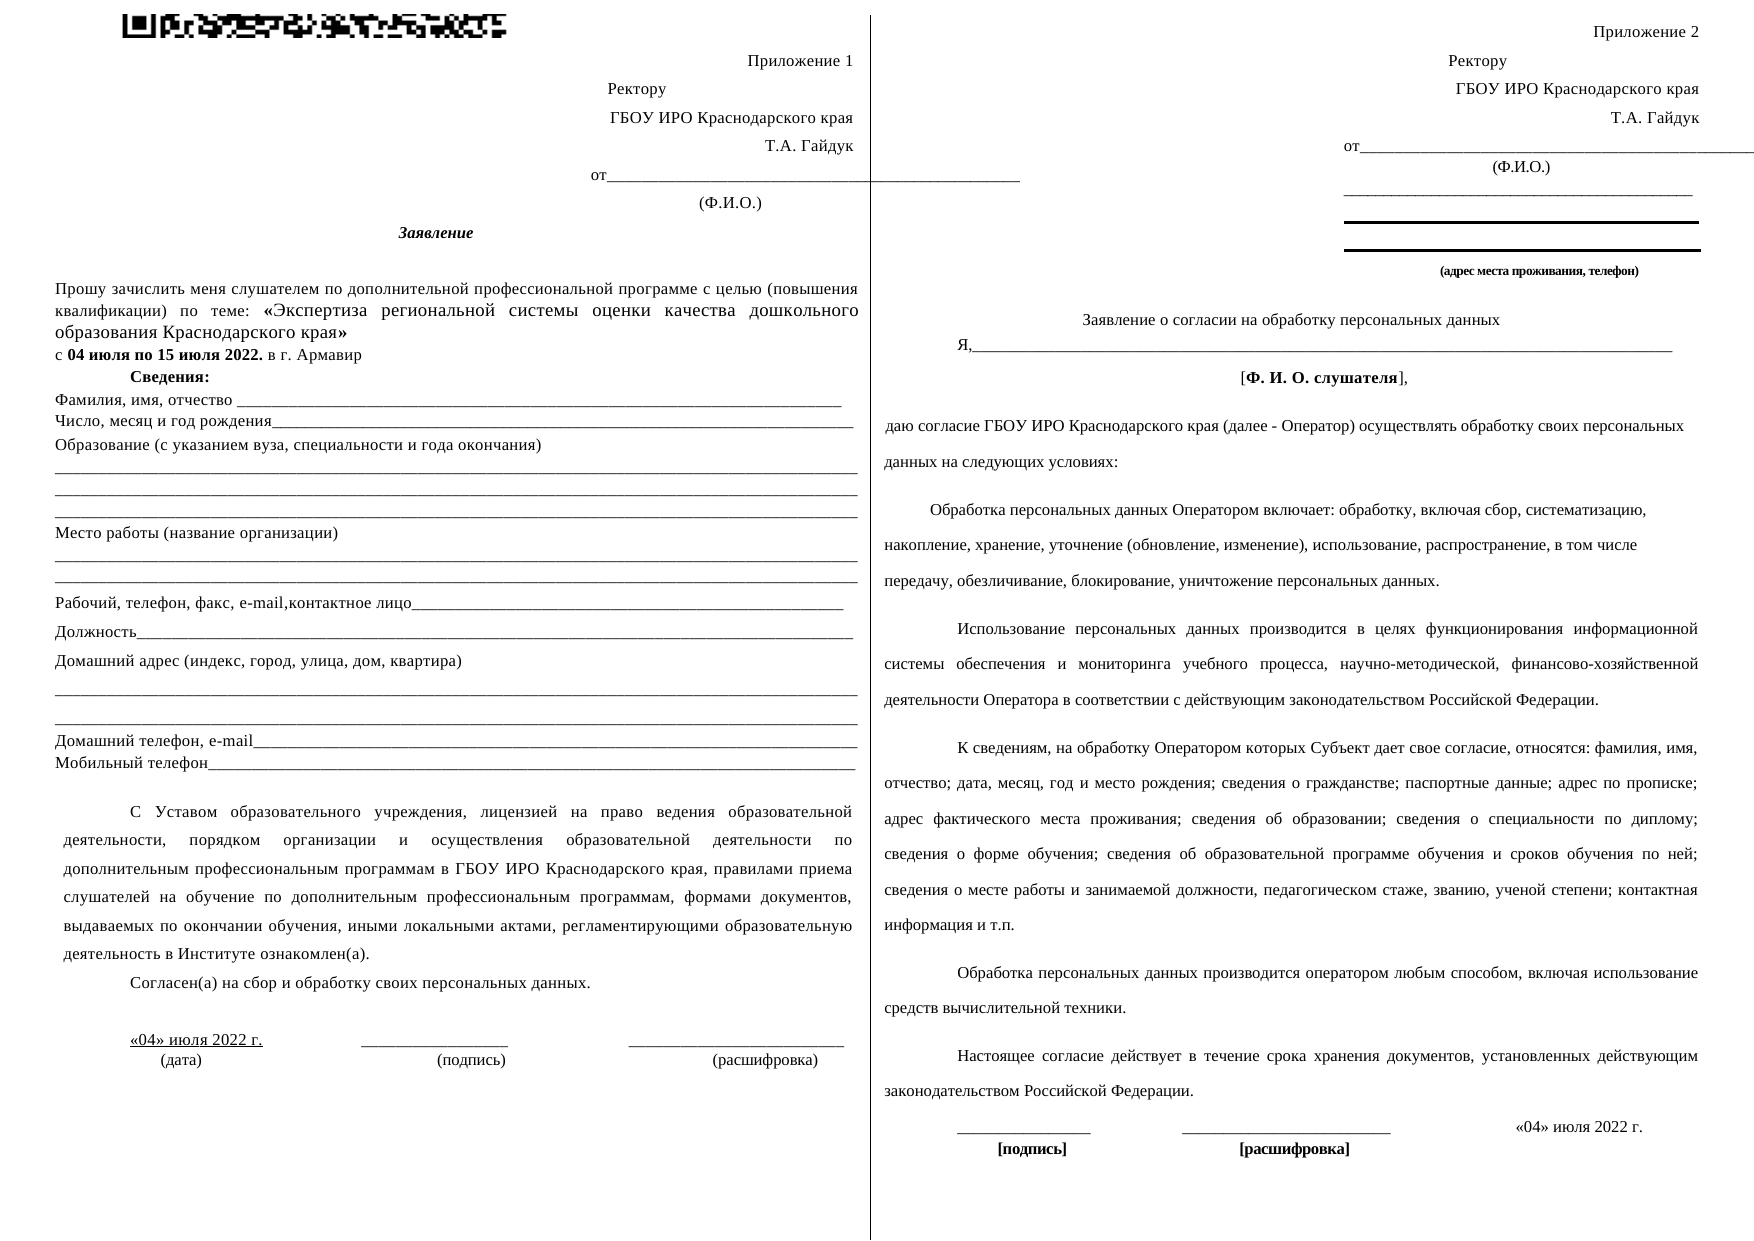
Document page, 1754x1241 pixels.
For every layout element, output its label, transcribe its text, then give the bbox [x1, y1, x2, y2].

table_header Приложение 2 Ректору ГБОУ ИРО Краснодарского края Т.А. Гайдук от_______________________________________ (Ф.И.О.) ____________________________________________ (адрес места проживания, телефон) Заявление о согласии на обработку персональных данных Я,____________________________________________________________________________________ [Ф. И. О. слушателя], даю согласие ГБОУ ИРО Краснодарского края (далее - Оператор) осуществлять обработку своих персональных данных на следующих условиях: Обработка персональных данных Оператором включает: обработку, включая сбор, систематизацию, накопление, хранение, уточнение (обновление, изменение), использование, распространение, в том числе передачу, обезличивание, блокирование, уничтожение персональных данных. Использование персональных данных производится в целях функционирования информационной системы обеспечения и мониторинга учебного процесса, научно-методической, финансово-хозяйственной деятельности Оператора в соответствии с действующим законодательством Российской Федерации. К сведениям, на обработку Оператором которых Субъект дает свое согласие, относятся: фамилия, имя, отчество; дата, месяц, год и место рождения; сведения о гражданстве; паспортные данные; адрес по прописке; адрес фактического места проживания; сведения об образовании; сведения о специальности по диплому; сведения о форме обучения; сведения об образовательной программе обучения и сроков обучения по ней; сведения о месте работы и занимаемой должности, педагогическом стаже, званию, ученой степени; контактная информация и т.п. Обработка персональных данных производится оператором любым способом, включая использование средств вычислительной техники. Настоящее согласие действует в течение срока хранения документов, установленных действующим законодательством Российской Федерации. ________________ _________________________ «04» июля 2022 г. [подпись] [расшифровка] [871, 15, 1712, 1240]
table_header Приложение 1 Ректору ГБОУ ИРО Краснодарского края Т.А. Гайдук от____________________________ (Ф.И.О.) Заявление Прошу зачислить меня слушателем по дополнительной профессиональной программе с целью (повышения квалификации) по теме: «Экспертиза региональной системы оценки качества дошкольного образования Краснодарского края» с 04 июля по 15 июля 2022. в г. Армавир Сведения: Фамилия, имя, отчество ______________________________________________________________________ Число, месяц и год рождения __________ Образование (с указанием вуза, специальности и года окончания) _______________________________________________________________________________________________________________________________________________________________________________________________________________________________________________________________________________________ Место работы (название организации) __________________________________________________________________________________________________________________________________________________________________________________________ Рабочий, телефон, факс, e-mail, контактное лицо__________________________________________________ Должность___________________________________________________________________________________ Домашний адрес (индекс, город, улица, дом, квартира) __________________________________________________________________________________________________________________________________________________________________________________________ Домашний телефон, e-mail______________________________________________________________________ Мобильный телефон___________________________________________________________________________ С Уставом образовательного учреждения, лицензией на право ведения образовательной деятельности, порядком организации и осуществления образовательной деятельности по дополнительным профессиональным программам в ГБОУ ИРО Краснодарского края, правилами приема слушателей на обучение по дополнительным профессиональным программам, формами документов, выдаваемых по окончании обучения, иными локальными актами, регламентирующими образовательную деятельность в Институте ознакомлен(а). Согласен(а) на сбор и обработку своих персональных данных. «04» июля 2022 г. _________________ _________________________ (дата) (подпись) (расшифровка) [44, 15, 870, 1240]
